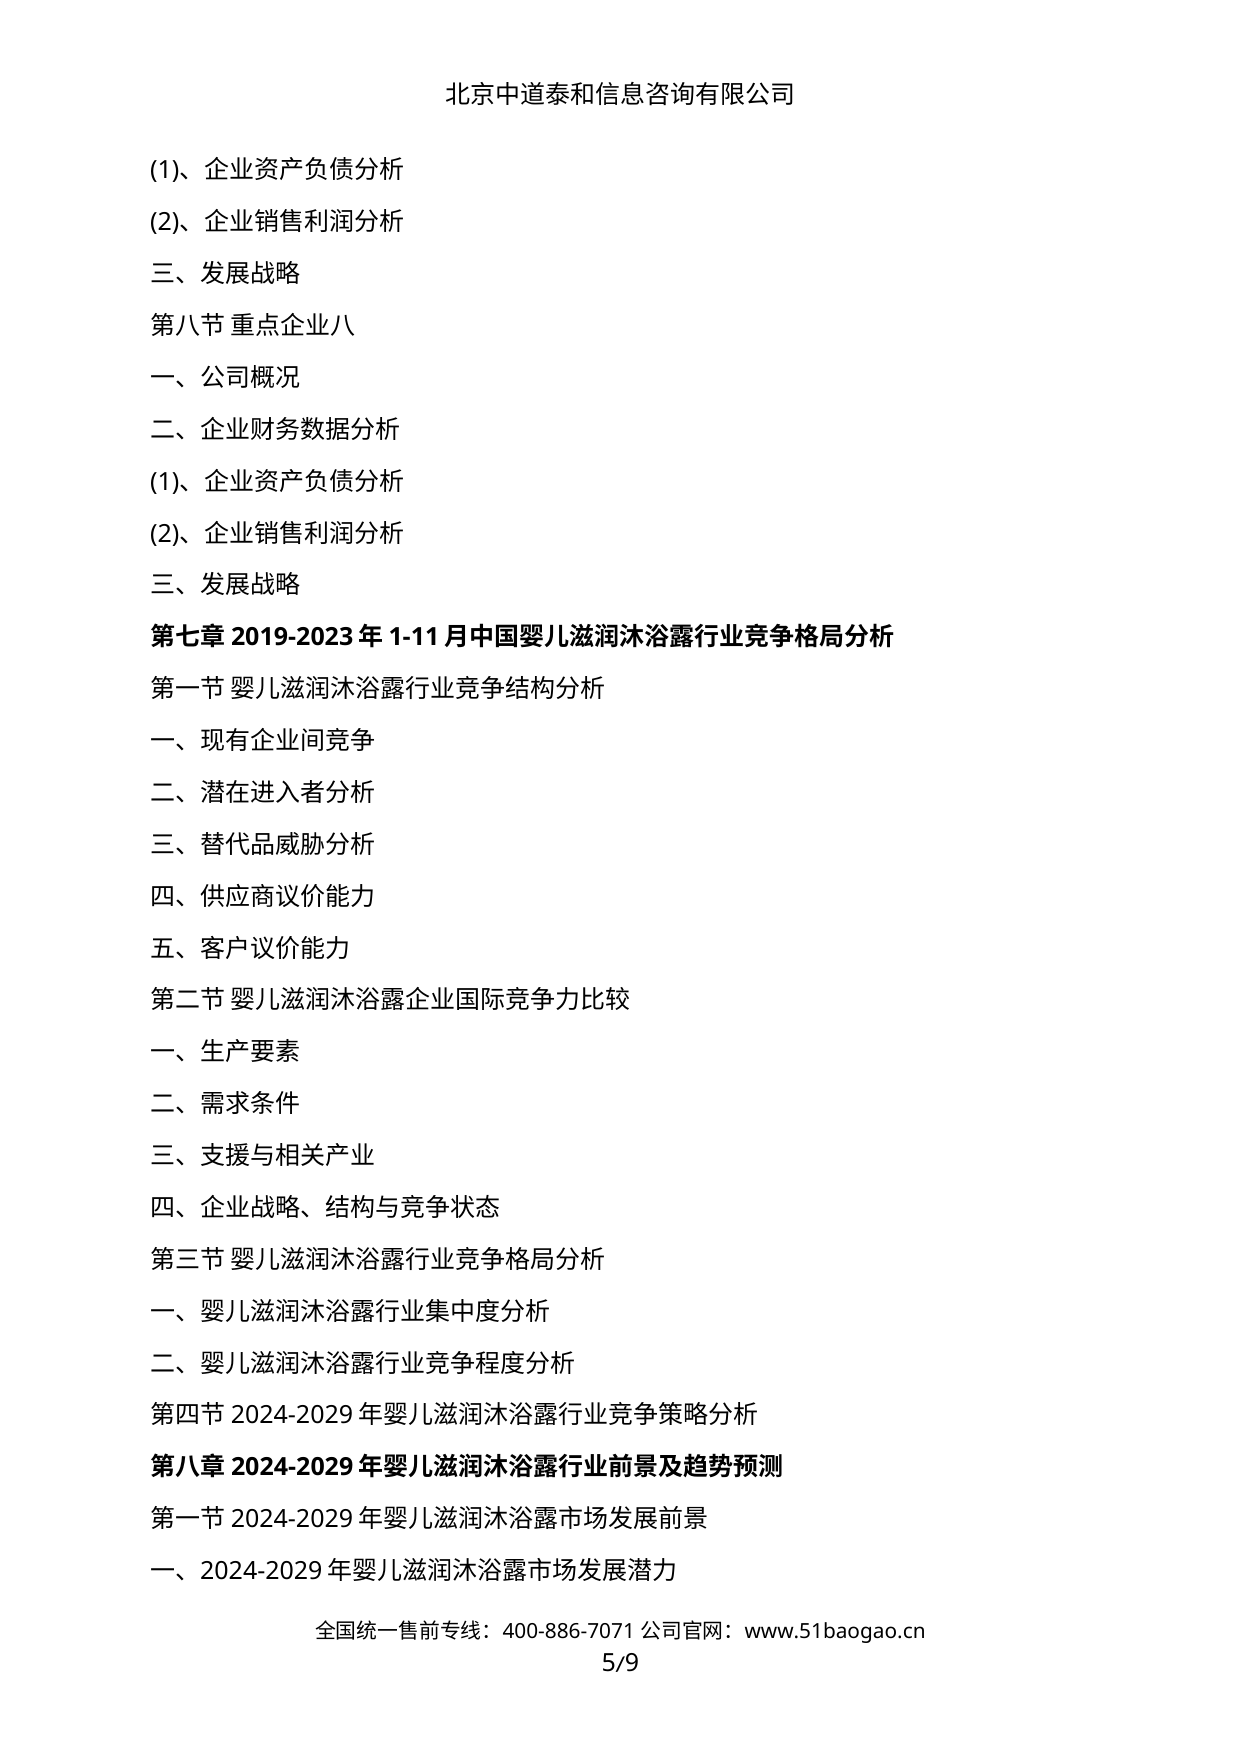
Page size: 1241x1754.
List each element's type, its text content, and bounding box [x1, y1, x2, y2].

text (1)、企业资产负债分析 [150, 150, 1090, 186]
text 二、潜在进入者分析 [150, 772, 1090, 809]
text (2)、企业销售利润分析 [150, 513, 1090, 549]
text 二、企业财务数据分析 [150, 409, 1090, 446]
text 一、公司概况 [150, 357, 1090, 394]
text 三、发展战略 [150, 254, 1090, 290]
text 第二节 婴儿滋润沐浴露企业国际竞争力比较 [150, 980, 1090, 1016]
text 三、替代品威胁分析 [150, 824, 1090, 861]
text (1)、企业资产负债分析 [150, 461, 1090, 497]
text 四、企业战略、结构与竞争状态 [150, 1187, 1090, 1224]
text 一、婴儿滋润沐浴露行业集中度分析 [150, 1291, 1090, 1327]
text 二、需求条件 [150, 1084, 1090, 1120]
text (2)、企业销售利润分析 [150, 202, 1090, 238]
text 第八章 2024-2029年婴儿滋润沐浴露行业前景及趋势预测 [150, 1447, 1090, 1483]
text 第七章 2019-2023年1-11月中国婴儿滋润沐浴露行业竞争格局分析 [150, 617, 1090, 653]
text 第一节 2024-2029年婴儿滋润沐浴露市场发展前景 [150, 1499, 1090, 1535]
text 三、支援与相关产业 [150, 1136, 1090, 1172]
text 一、现有企业间竞争 [150, 721, 1090, 757]
text 第八节 重点企业八 [150, 306, 1090, 342]
text 一、生产要素 [150, 1032, 1090, 1068]
text 第一节 婴儿滋润沐浴露行业竞争结构分析 [150, 669, 1090, 705]
text 第三节 婴儿滋润沐浴露行业竞争格局分析 [150, 1239, 1090, 1276]
text 五、客户议价能力 [150, 928, 1090, 964]
text 三、发展战略 [150, 565, 1090, 601]
text 一、2024-2029年婴儿滋润沐浴露市场发展潜力 [150, 1551, 1090, 1587]
text 第四节 2024-2029年婴儿滋润沐浴露行业竞争策略分析 [150, 1395, 1090, 1431]
text 四、供应商议价能力 [150, 876, 1090, 912]
text 二、婴儿滋润沐浴露行业竞争程度分析 [150, 1343, 1090, 1379]
